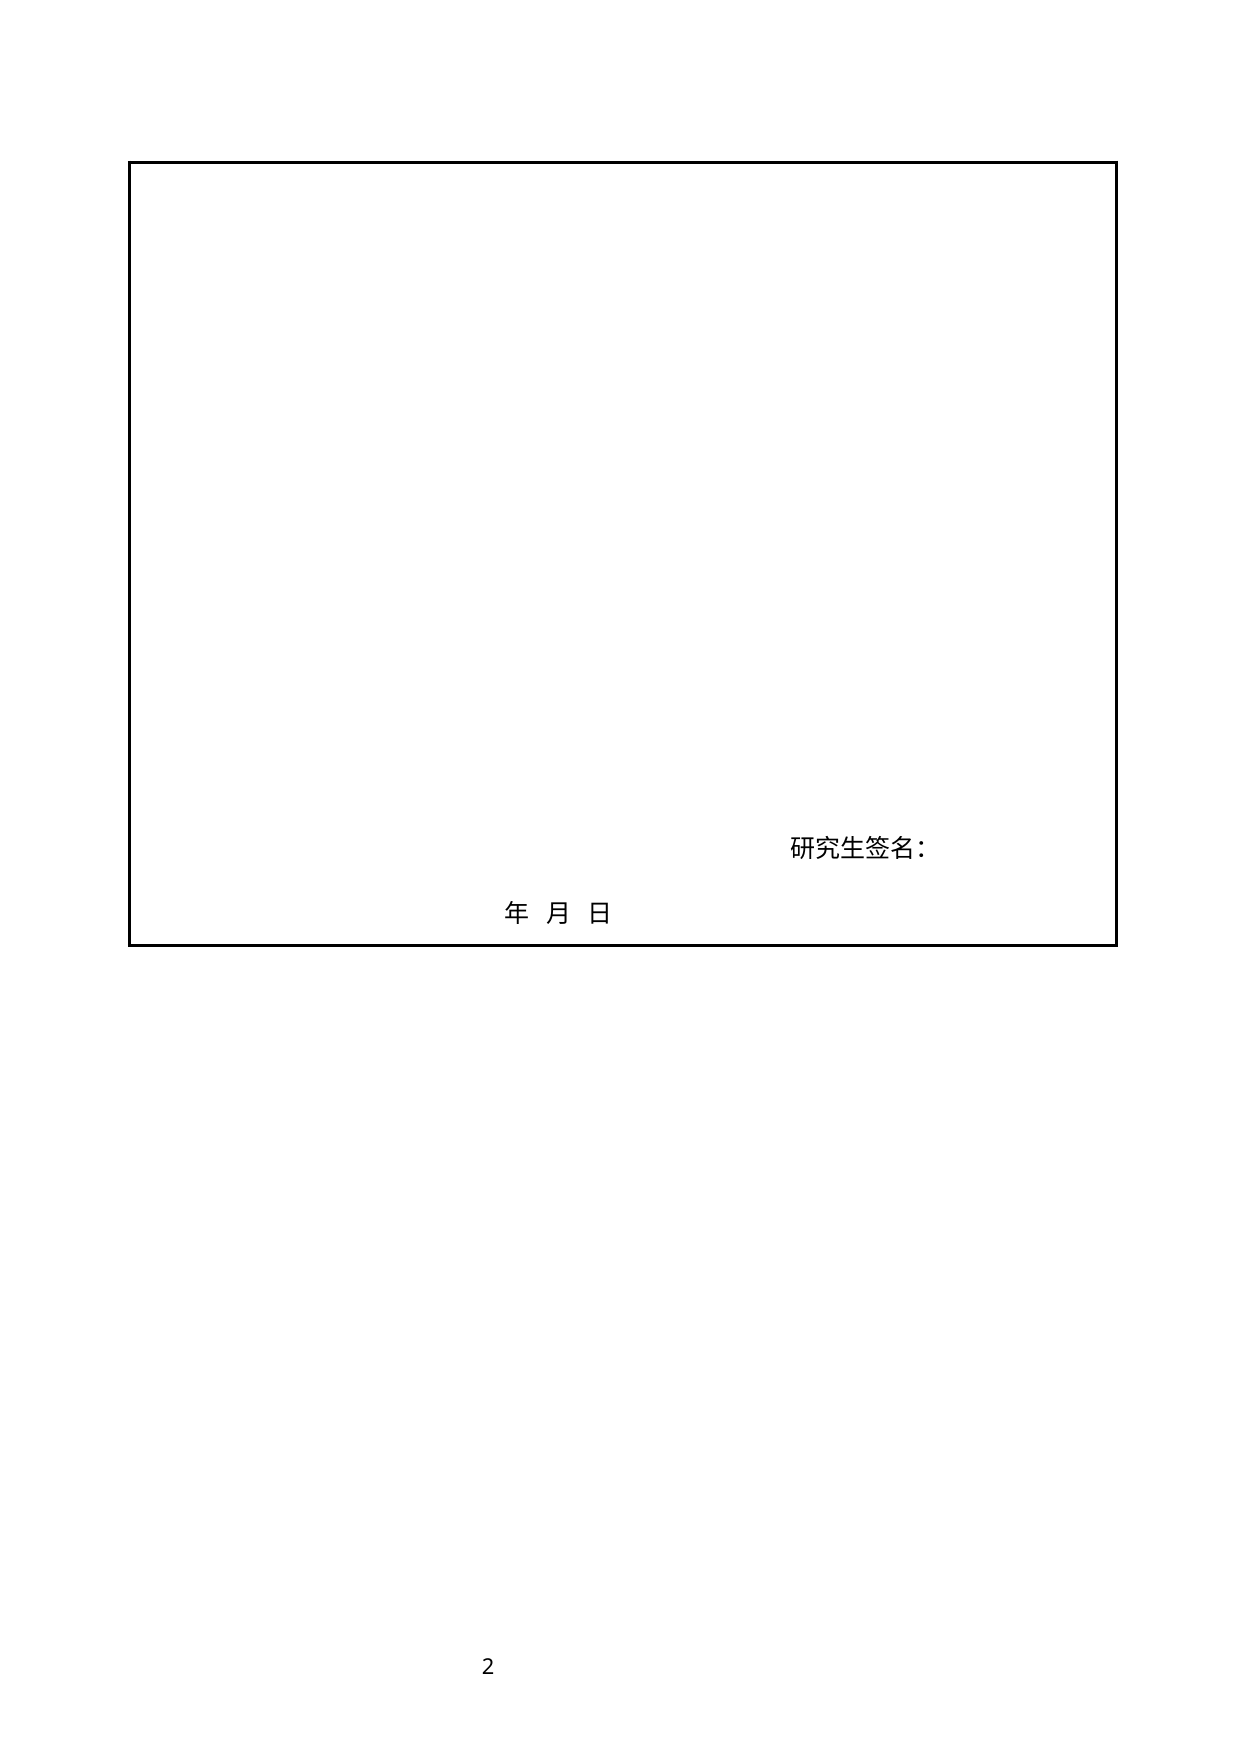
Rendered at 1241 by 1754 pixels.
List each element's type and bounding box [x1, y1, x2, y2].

table_header [131, 164, 1115, 944]
